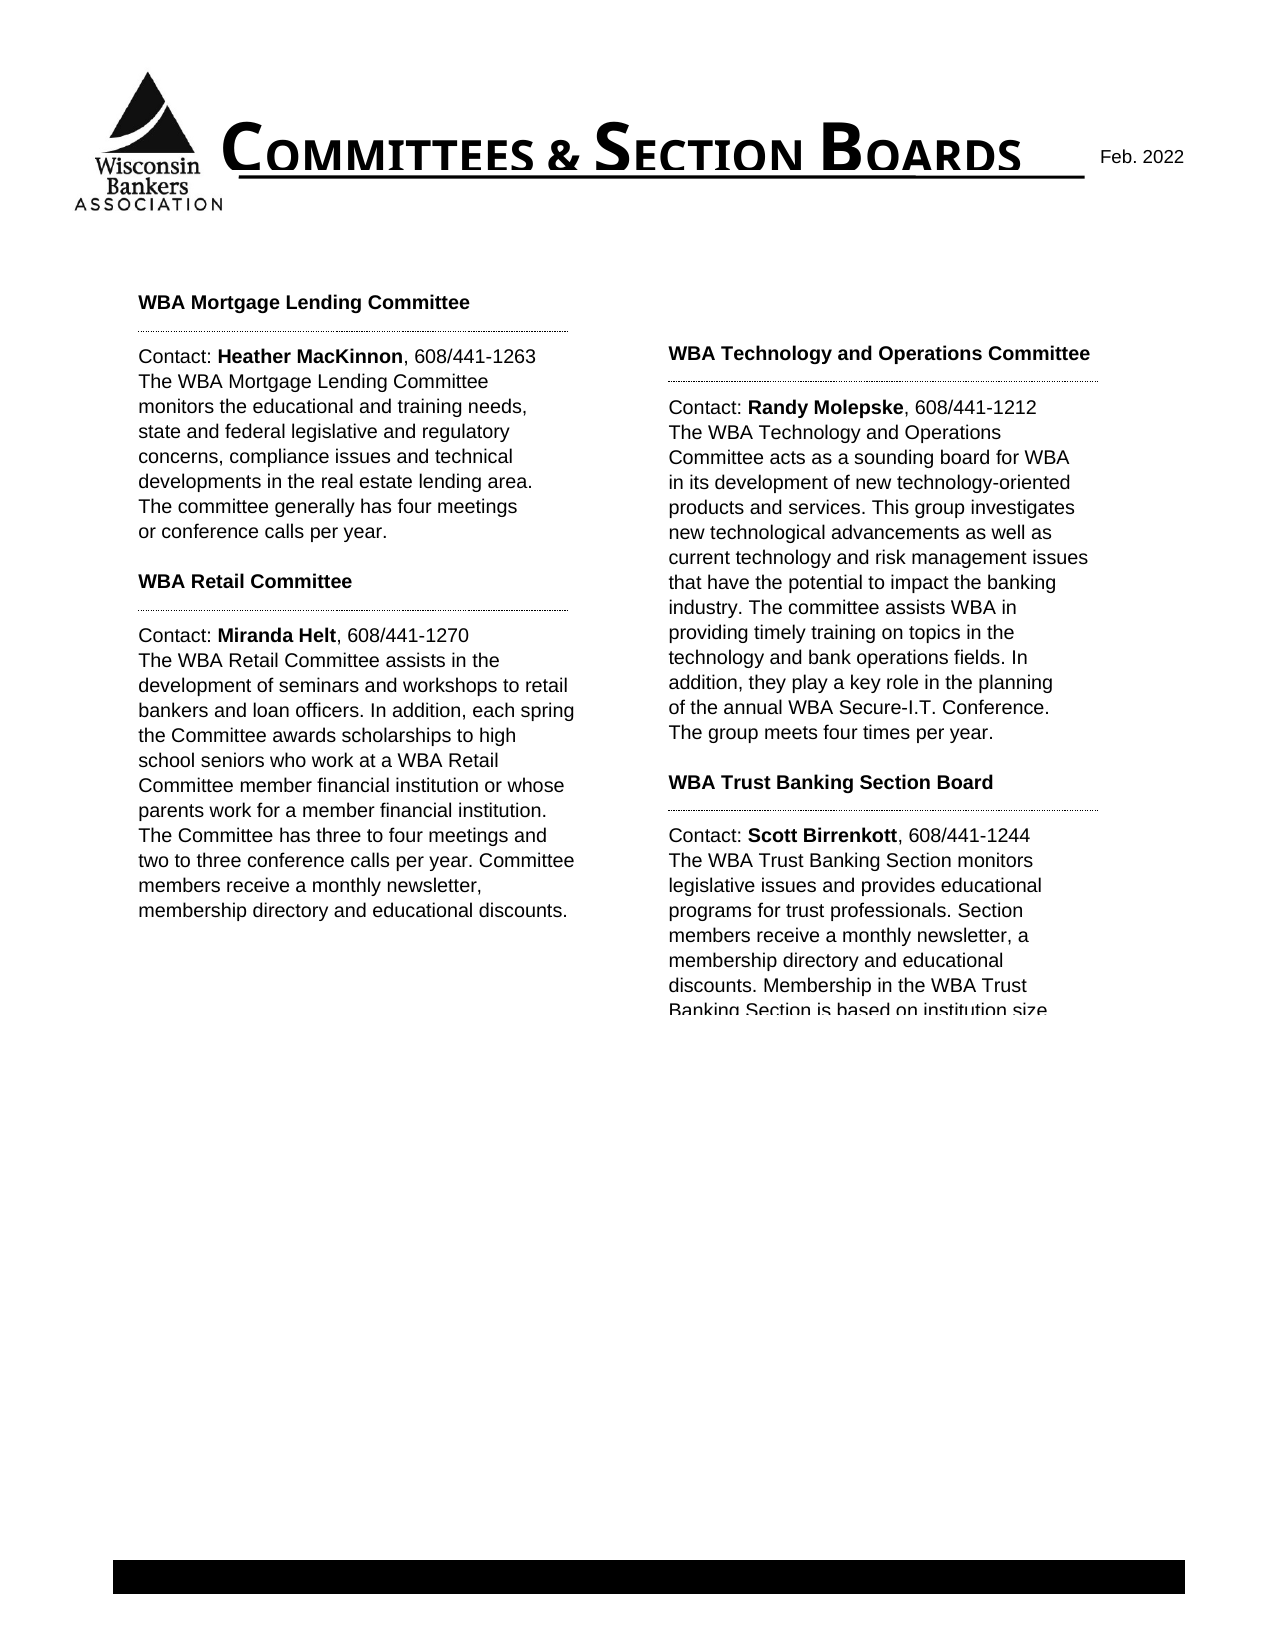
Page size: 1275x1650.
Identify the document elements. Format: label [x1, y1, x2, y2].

picture [71, 67, 223, 213]
